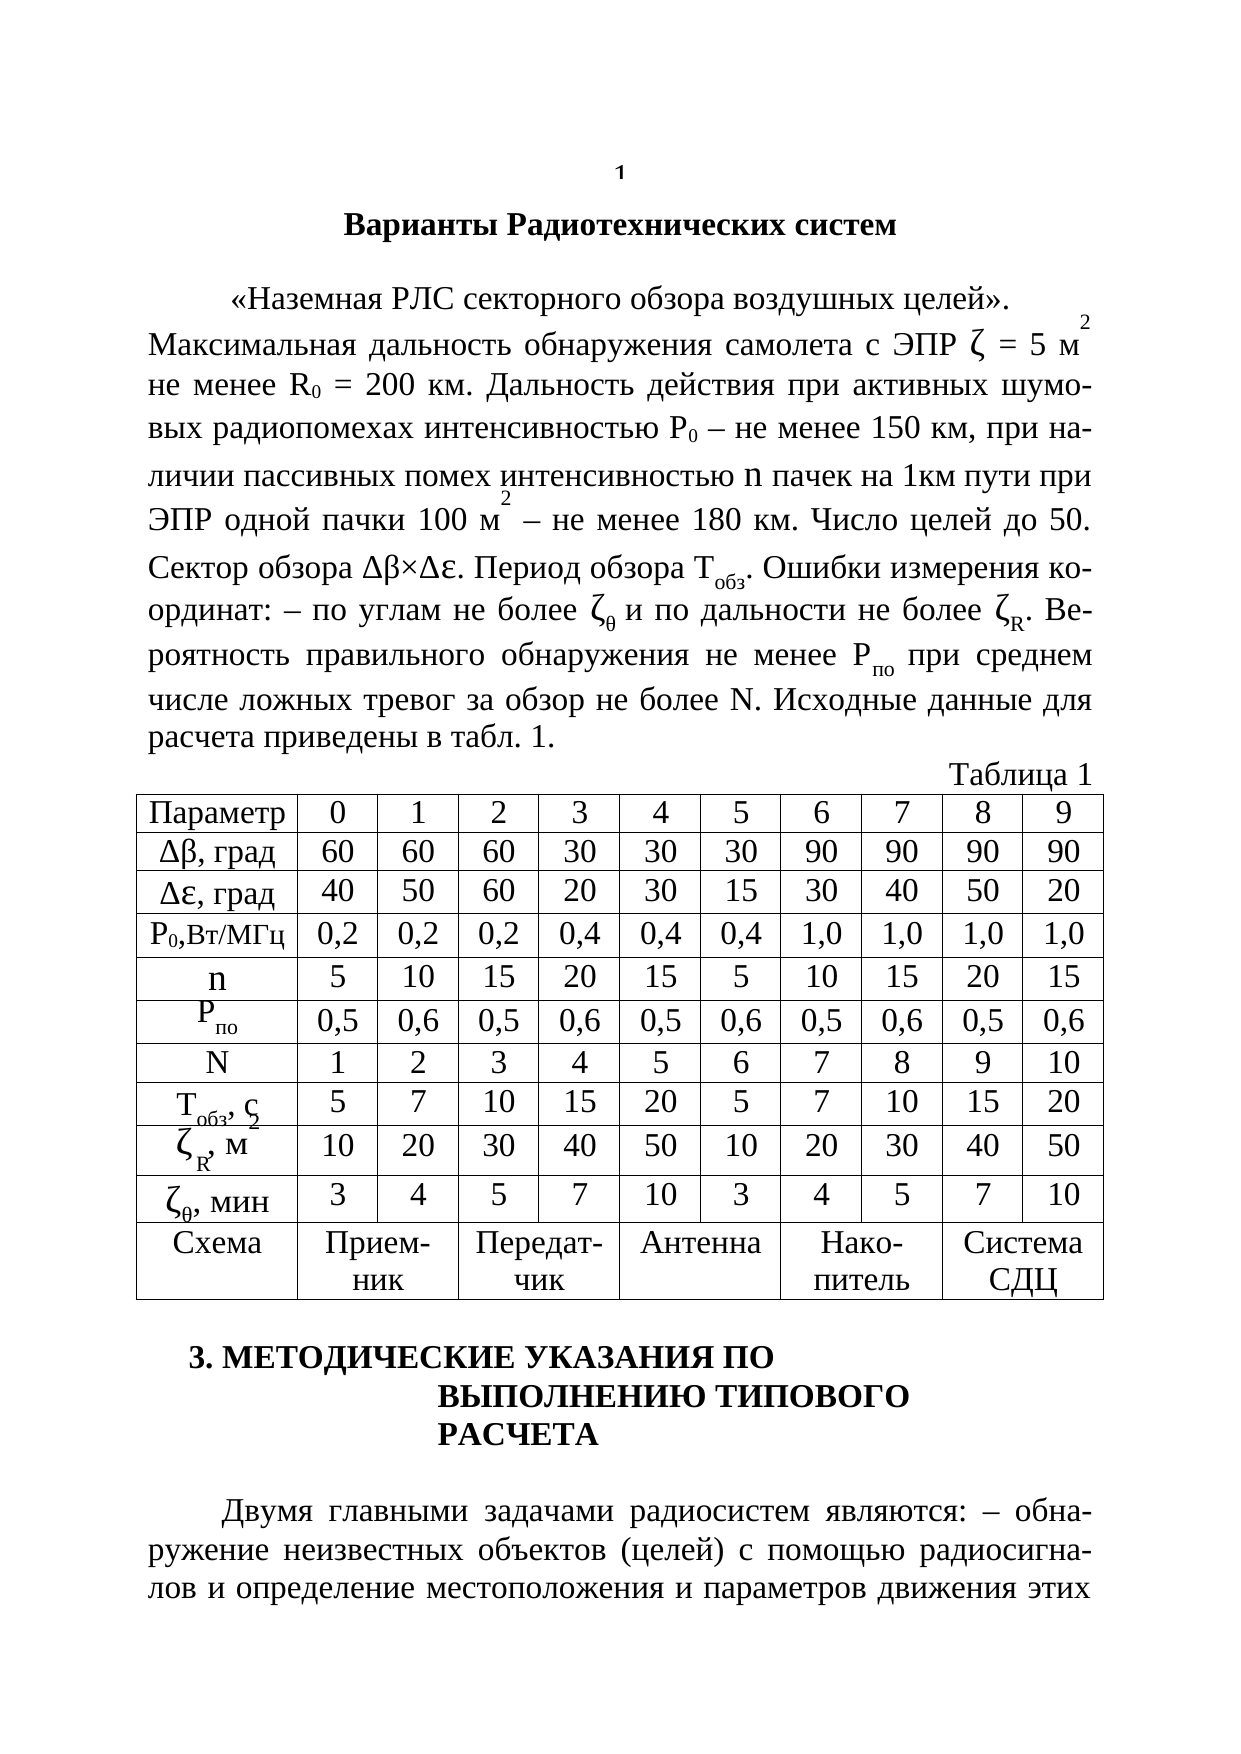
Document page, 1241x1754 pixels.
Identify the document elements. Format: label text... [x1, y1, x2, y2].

table_cell ζθ, мин [137, 1176, 297, 1222]
table_cell 0,6 [862, 1001, 942, 1043]
text «Наземная РЛС секторного обзора воздушных целей». [169, 281, 1071, 317]
table_cell 5 [298, 1083, 377, 1125]
text ЭПР одной пачки 100 м2 – не менее 180 км. Число целей до 50. [148, 500, 1117, 538]
table_cell 50 [620, 1126, 700, 1175]
table_header 1 [378, 795, 458, 832]
table_cell 0,5 [781, 1001, 861, 1043]
table_cell 10 [620, 1176, 700, 1222]
table_header 8 [943, 795, 1022, 832]
table_header 9 [1023, 795, 1103, 832]
table_cell Схема [137, 1223, 297, 1299]
table_cell 3 [701, 1176, 780, 1222]
table_cell 3 [298, 1176, 377, 1222]
table_cell Рпо [137, 1001, 297, 1043]
table_cell 40 [298, 871, 377, 913]
text не менее R0 = 200 км. Дальность действия при активных шумо- вых радиопомехах интенсивностью Р0 – не менее 150 км, при на- личии пассивных помех интенсивностью n пачек на 1км пути при [148, 364, 1093, 495]
table_cell 8 [862, 1044, 942, 1082]
table_cell 60 [378, 833, 458, 870]
table_cell 10 [459, 1083, 538, 1125]
table_cell 30 [620, 871, 700, 913]
table_cell Тобз, с [137, 1083, 297, 1125]
table_cell 10 [781, 958, 861, 1000]
table_cell Δβ, град [137, 833, 297, 870]
table_cell 7 [943, 1176, 1022, 1222]
table_cell 20 [378, 1126, 458, 1175]
table_cell N [137, 1044, 297, 1082]
table_cell Антенна [620, 1223, 780, 1299]
table_cell 90 [1023, 833, 1103, 870]
table_cell 1,0 [781, 914, 861, 957]
table_cell 20 [620, 1083, 700, 1125]
table_cell 50 [1023, 1126, 1103, 1175]
table_cell 7 [378, 1083, 458, 1125]
table_cell 0,2 [459, 914, 538, 957]
table_cell 30 [781, 871, 861, 913]
table_cell 20 [943, 958, 1022, 1000]
table_cell 1,0 [1023, 914, 1103, 957]
table_cell 10 [862, 1083, 942, 1125]
table_cell Система СДЦ [943, 1223, 1103, 1299]
table_header 2 [459, 795, 538, 832]
table_cell 5 [620, 1044, 700, 1082]
table_cell 7 [539, 1176, 619, 1222]
table_cell 90 [862, 833, 942, 870]
subtitle МЕТОДИЧЕСКИЕ УКАЗАНИЯ ПО ВЫПОЛНЕНИЮ ТИПОВОГО РАСЧЕТА [188, 1338, 1052, 1453]
table_cell 7 [781, 1083, 861, 1125]
text Максимальная дальность обнаружения самолета с ЭПР ζ = 5 м2 [148, 317, 1117, 364]
table_cell 0,5 [298, 1001, 377, 1043]
table_cell 3 [459, 1044, 538, 1082]
table_cell ζ , м2 R [137, 1126, 297, 1175]
table_cell 9 [943, 1044, 1022, 1082]
table_cell Р0,Вт/МГц [137, 914, 297, 957]
table_header 0 [298, 795, 377, 832]
table_cell 30 [539, 833, 619, 870]
table_cell 0,4 [701, 914, 780, 957]
table_cell 20 [539, 871, 619, 913]
table_cell 5 [459, 1176, 538, 1222]
table_cell 15 [620, 958, 700, 1000]
table_header 6 [781, 795, 861, 832]
table_cell 0,5 [459, 1001, 538, 1043]
table_cell 60 [459, 871, 538, 913]
table_cell 30 [620, 833, 700, 870]
table_cell 5 [701, 1083, 780, 1125]
table_cell 5 [701, 958, 780, 1000]
table_cell 0,2 [298, 914, 377, 957]
table_cell 6 [701, 1044, 780, 1082]
table_cell 10 [298, 1126, 377, 1175]
table_cell 0,4 [620, 914, 700, 957]
table_cell 90 [781, 833, 861, 870]
table_cell 0,6 [539, 1001, 619, 1043]
table_header Параметр [137, 795, 297, 832]
table_cell 20 [1023, 1083, 1103, 1125]
table_header 4 [620, 795, 700, 832]
table_cell 90 [943, 833, 1022, 870]
table_cell 15 [862, 958, 942, 1000]
table_cell 15 [701, 871, 780, 913]
table_cell 40 [943, 1126, 1022, 1175]
table_cell 60 [298, 833, 377, 870]
subtitle Варианты Радиотехнических систем [169, 204, 1071, 243]
table_cell 50 [943, 871, 1022, 913]
table_cell 0,5 [620, 1001, 700, 1043]
table_cell 15 [459, 958, 538, 1000]
table_cell 0,4 [539, 914, 619, 957]
table_cell 4 [378, 1176, 458, 1222]
table_cell 40 [539, 1126, 619, 1175]
table_cell 20 [539, 958, 619, 1000]
table_header 3 [539, 795, 619, 832]
table_cell 30 [459, 1126, 538, 1175]
table_cell 15 [1023, 958, 1103, 1000]
table_cell 15 [539, 1083, 619, 1125]
table_cell 0,6 [378, 1001, 458, 1043]
table_cell 10 [701, 1126, 780, 1175]
table_cell 4 [781, 1176, 861, 1222]
table_cell 50 [378, 871, 458, 913]
table_cell Прием- ник [298, 1223, 458, 1299]
table_cell 30 [862, 1126, 942, 1175]
table_cell 20 [781, 1126, 861, 1175]
table_cell 40 [862, 871, 942, 913]
table_cell n [137, 958, 297, 1000]
table_cell 0,6 [701, 1001, 780, 1043]
table_cell 10 [1023, 1176, 1103, 1222]
table_cell 2 [378, 1044, 458, 1082]
text Таблица 1 [125, 754, 1093, 793]
text Сектор обзора Δβ×Δε. Период обзора Тобз. Ошибки измерения ко- ординат: – по углам не более ζθ и по дальности не более ζR. Ве- роятность правильного обнаружения не менее Рпо при среднем числе ложных тревог за обзор не более N. Исходные данные для расчета приведены в табл. 1. [148, 540, 1093, 754]
table_cell 0,6 [1023, 1001, 1103, 1043]
table_cell 1 [298, 1044, 377, 1082]
text Двумя главными задачами радиосистем являются: – обна- ружение неизвестных объектов (целей) с помощью радиосигна- лов и определение местоположения и параметров движения этих [148, 1491, 1093, 1606]
table_header 7 [862, 795, 942, 832]
table_cell 4 [539, 1044, 619, 1082]
table_cell 5 [298, 958, 377, 1000]
table_cell 10 [378, 958, 458, 1000]
table_cell 1,0 [943, 914, 1022, 957]
table_cell 1,0 [862, 914, 942, 957]
table_cell 10 [1023, 1044, 1103, 1082]
table_cell 15 [943, 1083, 1022, 1125]
table_cell 0,5 [943, 1001, 1022, 1043]
table_cell 60 [459, 833, 538, 870]
table_cell 0,2 [378, 914, 458, 957]
table_cell Передат- чик [459, 1223, 619, 1299]
table_header 5 [701, 795, 780, 832]
table_cell Δε, град [137, 871, 297, 913]
table_cell 7 [781, 1044, 861, 1082]
table_cell 5 [862, 1176, 942, 1222]
table_cell 20 [1023, 871, 1103, 913]
table_cell Нако- питель [781, 1223, 942, 1299]
table_cell 30 [701, 833, 780, 870]
